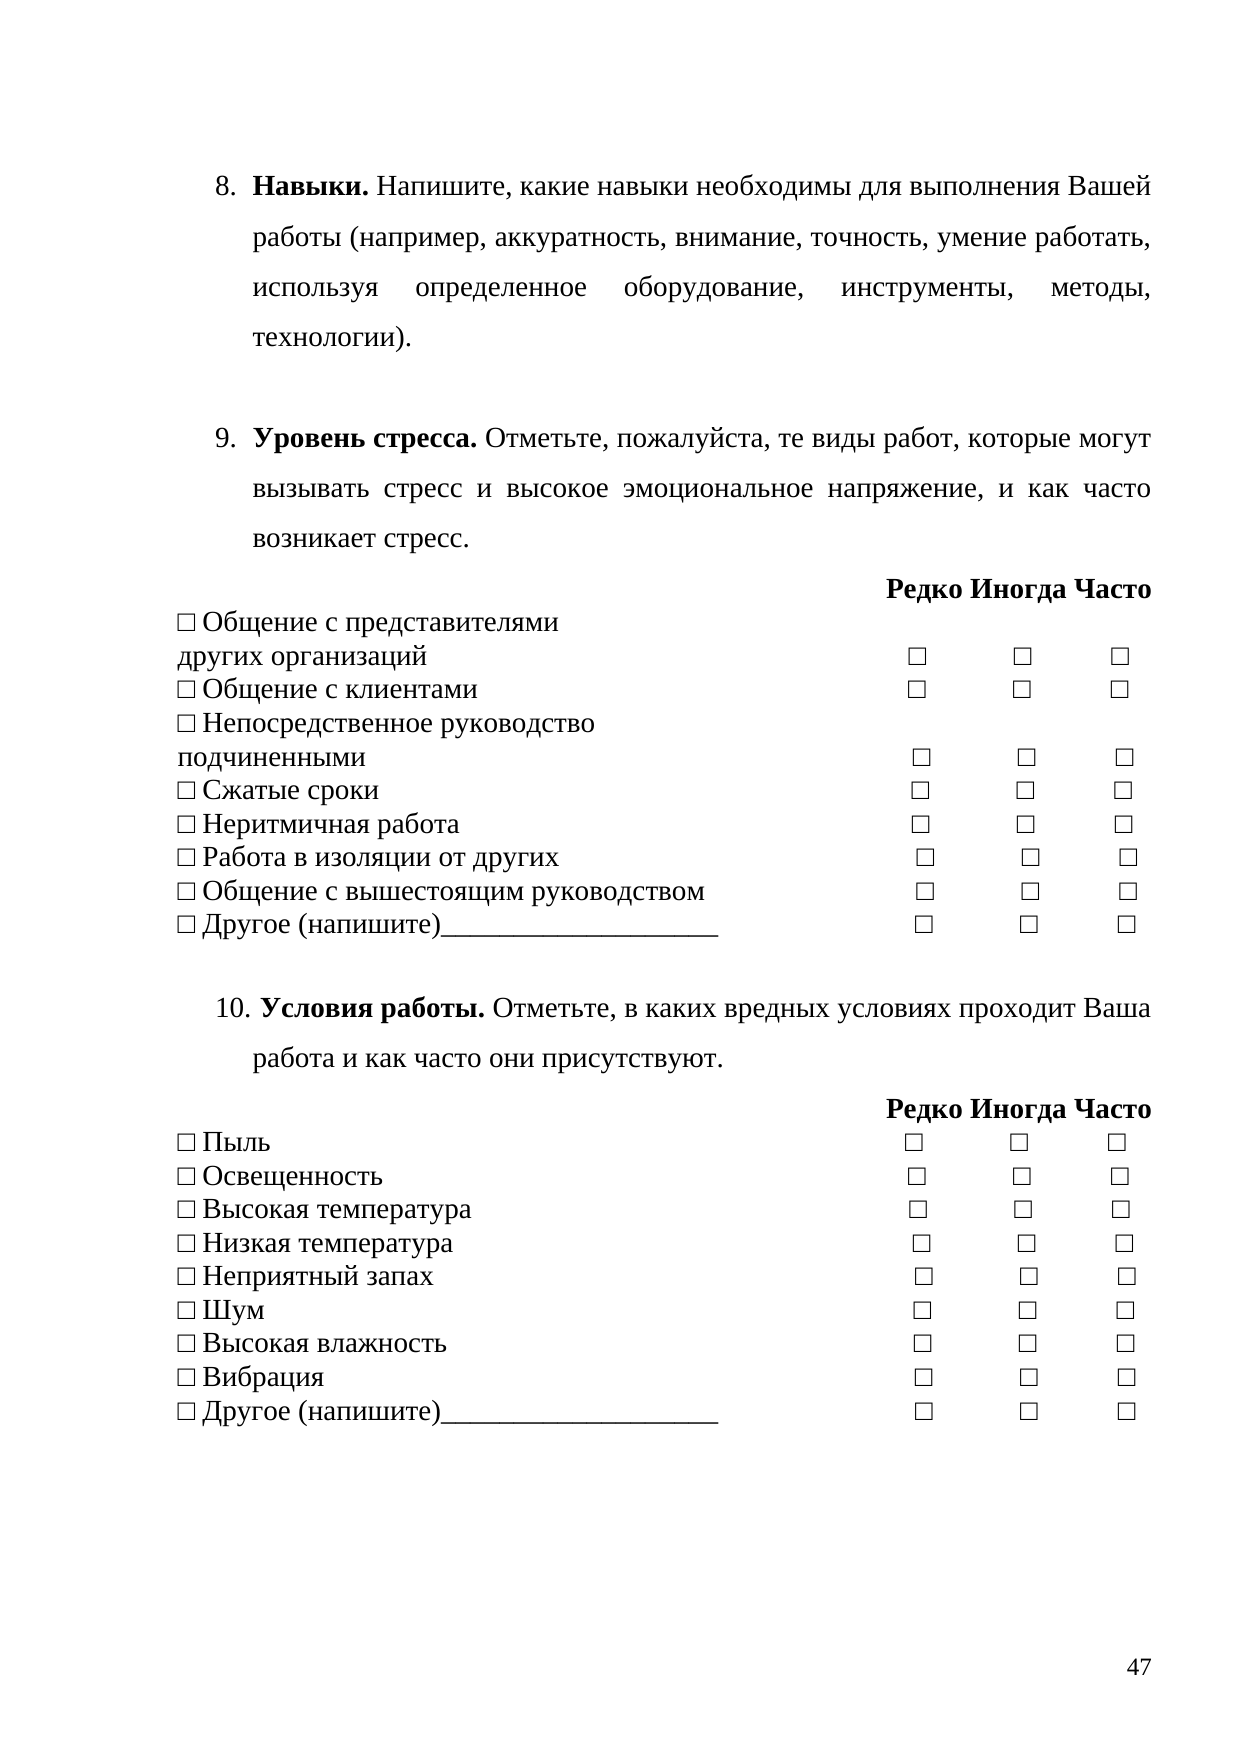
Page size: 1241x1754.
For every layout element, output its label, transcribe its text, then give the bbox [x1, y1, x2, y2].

list Условия работы. Отметьте, в каких вредных условиях проходит Ваша работа и как часто они присутствуют. [215, 990, 1152, 1074]
text □ Высокая влажность □ □ □ [177, 1326, 1152, 1359]
text □ Высокая температура □ □ □ [177, 1191, 1152, 1225]
text □ Другое (напишите)___________________ □ □ □ [177, 1393, 1152, 1426]
text □ Шум □ □ □ [177, 1292, 1152, 1326]
text □ Общение с представителями [177, 604, 1152, 638]
text □ Неприятный запах □ □ □ [177, 1258, 1152, 1292]
text □ Неритмичная работа □ □ □ [177, 806, 1152, 839]
text □ Низкая температура □ □ □ [177, 1225, 1152, 1258]
text □ Вибрация □ □ □ [177, 1359, 1152, 1393]
list Уровень стресса. Отметьте, пожалуйста, те виды работ, которые могут вызывать стресс и высокое эмоциональное напряжение, и как часто возникает стресс. [215, 420, 1152, 554]
list Навыки. Напишите, какие навыки необходимы для выполнения Вашей работы (например, аккуратность, внимание, точность, умение работать, используя определенное оборудование, инструменты, методы, технологии). [215, 168, 1152, 353]
text □ Работа в изоляции от других □ □ □ [177, 839, 1152, 873]
text □ Общение с вышестоящим руководством □ □ □ [177, 873, 1152, 906]
text Редко Иногда Часто [215, 1091, 1152, 1124]
text Редко Иногда Часто [215, 571, 1152, 604]
text □ Другое (напишите)___________________ □ □ □ [177, 906, 1152, 940]
text □ Сжатые сроки □ □ □ [177, 772, 1152, 806]
text □ Непосредственное руководство [177, 705, 1152, 739]
text □ Пыль □ □ □ [177, 1124, 1152, 1158]
text подчиненными □ □ □ [177, 739, 1152, 772]
text □ Освещенность □ □ □ [177, 1158, 1152, 1191]
text других организаций □ □ □ [177, 638, 1152, 672]
text □ Общение с клиентами □ □ □ [177, 672, 1152, 705]
